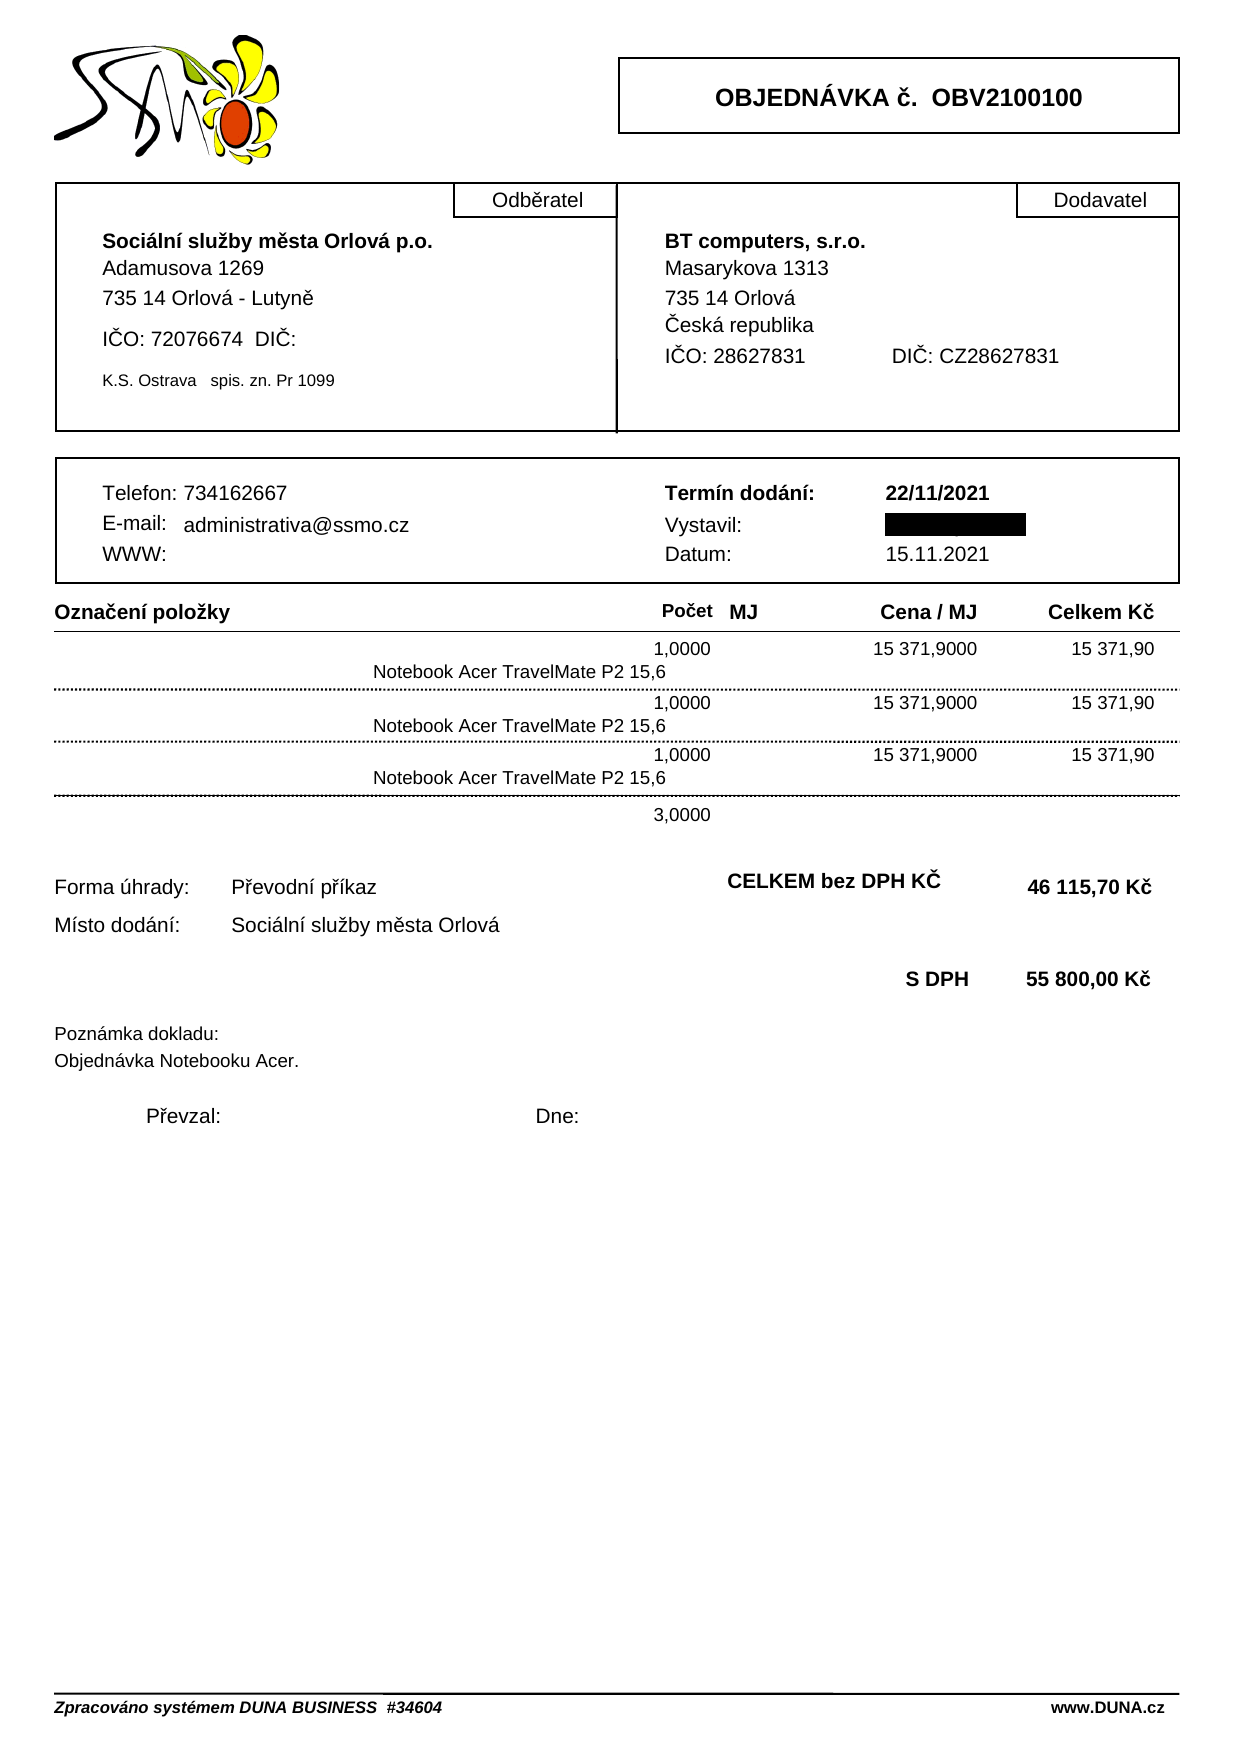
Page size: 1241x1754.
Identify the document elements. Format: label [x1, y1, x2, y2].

picture [54, 35, 280, 165]
